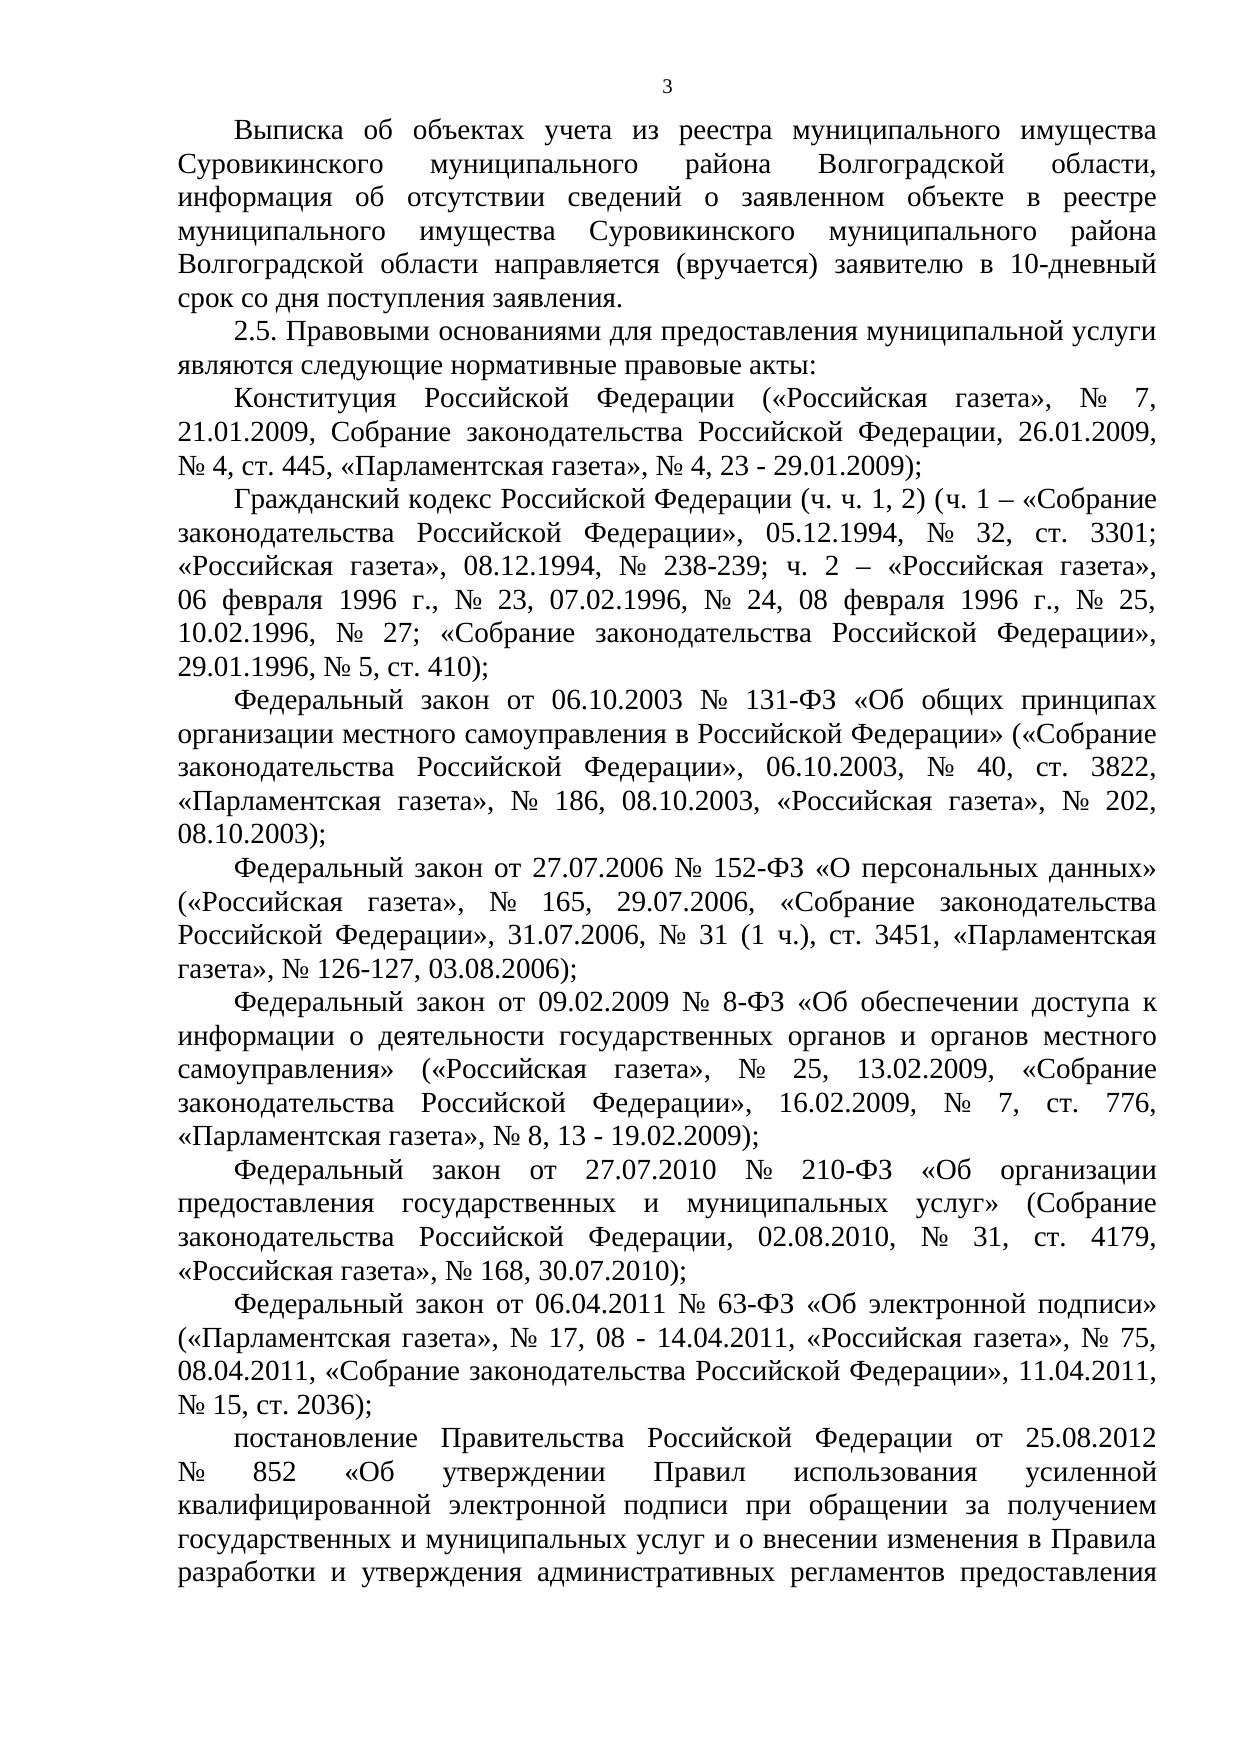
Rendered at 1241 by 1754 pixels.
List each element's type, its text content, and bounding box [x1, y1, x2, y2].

text Конституция Российской Федерации («Российская газета», № 7, 21.01.2009, Собрание законодательства Российской Федерации, 26.01.2009, № 4, ст. 445, «Парламентская газета», № 4, 23 - 29.01.2009); [177, 381, 1157, 481]
text Федеральный закон от 27.07.2006 № 152-ФЗ «О персональных данных» («Российская газета», № 165, 29.07.2006, «Собрание законодательства Российской Федерации», 31.07.2006, № 31 (1 ч.), ст. 3451, «Парламентская газета», № 126-127, 03.08.2006); [177, 850, 1157, 984]
text Федеральный закон от 06.04.2011 № 63-ФЗ «Об электронной подписи» («Парламентская газета», № 17, 08 - 14.04.2011, «Российская газета», № 75, 08.04.2011, «Собрание законодательства Российской Федерации», 11.04.2011, № 15, ст. 2036); [177, 1286, 1157, 1420]
text 2.5. Правовыми основаниями для предоставления муниципальной услуги являются следующие нормативные правовые акты: [177, 313, 1157, 381]
text Выписка об объектах учета из реестра муниципального имущества Суровикинского муниципального района Волгоградской области, информация об отсутствии сведений о заявленном объекте в реестре муниципального имущества Суровикинского муниципального района Волгоградской области направляется (вручается) заявителю в 10-дневный срок со дня поступления заявления. [177, 112, 1157, 313]
text Федеральный закон от 09.02.2009 № 8-ФЗ «Об обеспечении доступа к информации о деятельности государственных органов и органов местного самоуправления» («Российская газета», № 25, 13.02.2009, «Собрание законодательства Российской Федерации», 16.02.2009, № 7, ст. 776, «Парламентская газета», № 8, 13 - 19.02.2009); [177, 984, 1157, 1152]
text Федеральный закон от 27.07.2010 № 210-ФЗ «Об организации предоставления государственных и муниципальных услуг» (Собрание законодательства Российской Федерации, 02.08.2010, № 31, ст. 4179, «Российская газета», № 168, 30.07.2010); [177, 1152, 1157, 1286]
text Федеральный закон от 06.10.2003 № 131-ФЗ «Об общих принципах организации местного самоуправления в Российской Федерации» («Собрание законодательства Российской Федерации», 06.10.2003, № 40, ст. 3822, «Парламентская газета», № 186, 08.10.2003, «Российская газета», № 202, 08.10.2003); [177, 682, 1157, 850]
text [177, 1420, 1157, 1588]
text Гражданский кодекс Российской Федерации (ч. ч. 1, 2) (ч. 1 – «Собрание законодательства Российской Федерации», 05.12.1994, № 32, ст. 3301; «Российская газета», 08.12.1994, № 238-239; ч. 2 – «Российская газета», 06 февраля ., № 23, 07.02.1996, № 24, 08 февраля ., № 25, 10.02.1996, № 27; «Собрание законодательства Российской Федерации», 29.01.1996, № 5, ст. 410); [177, 481, 1157, 682]
